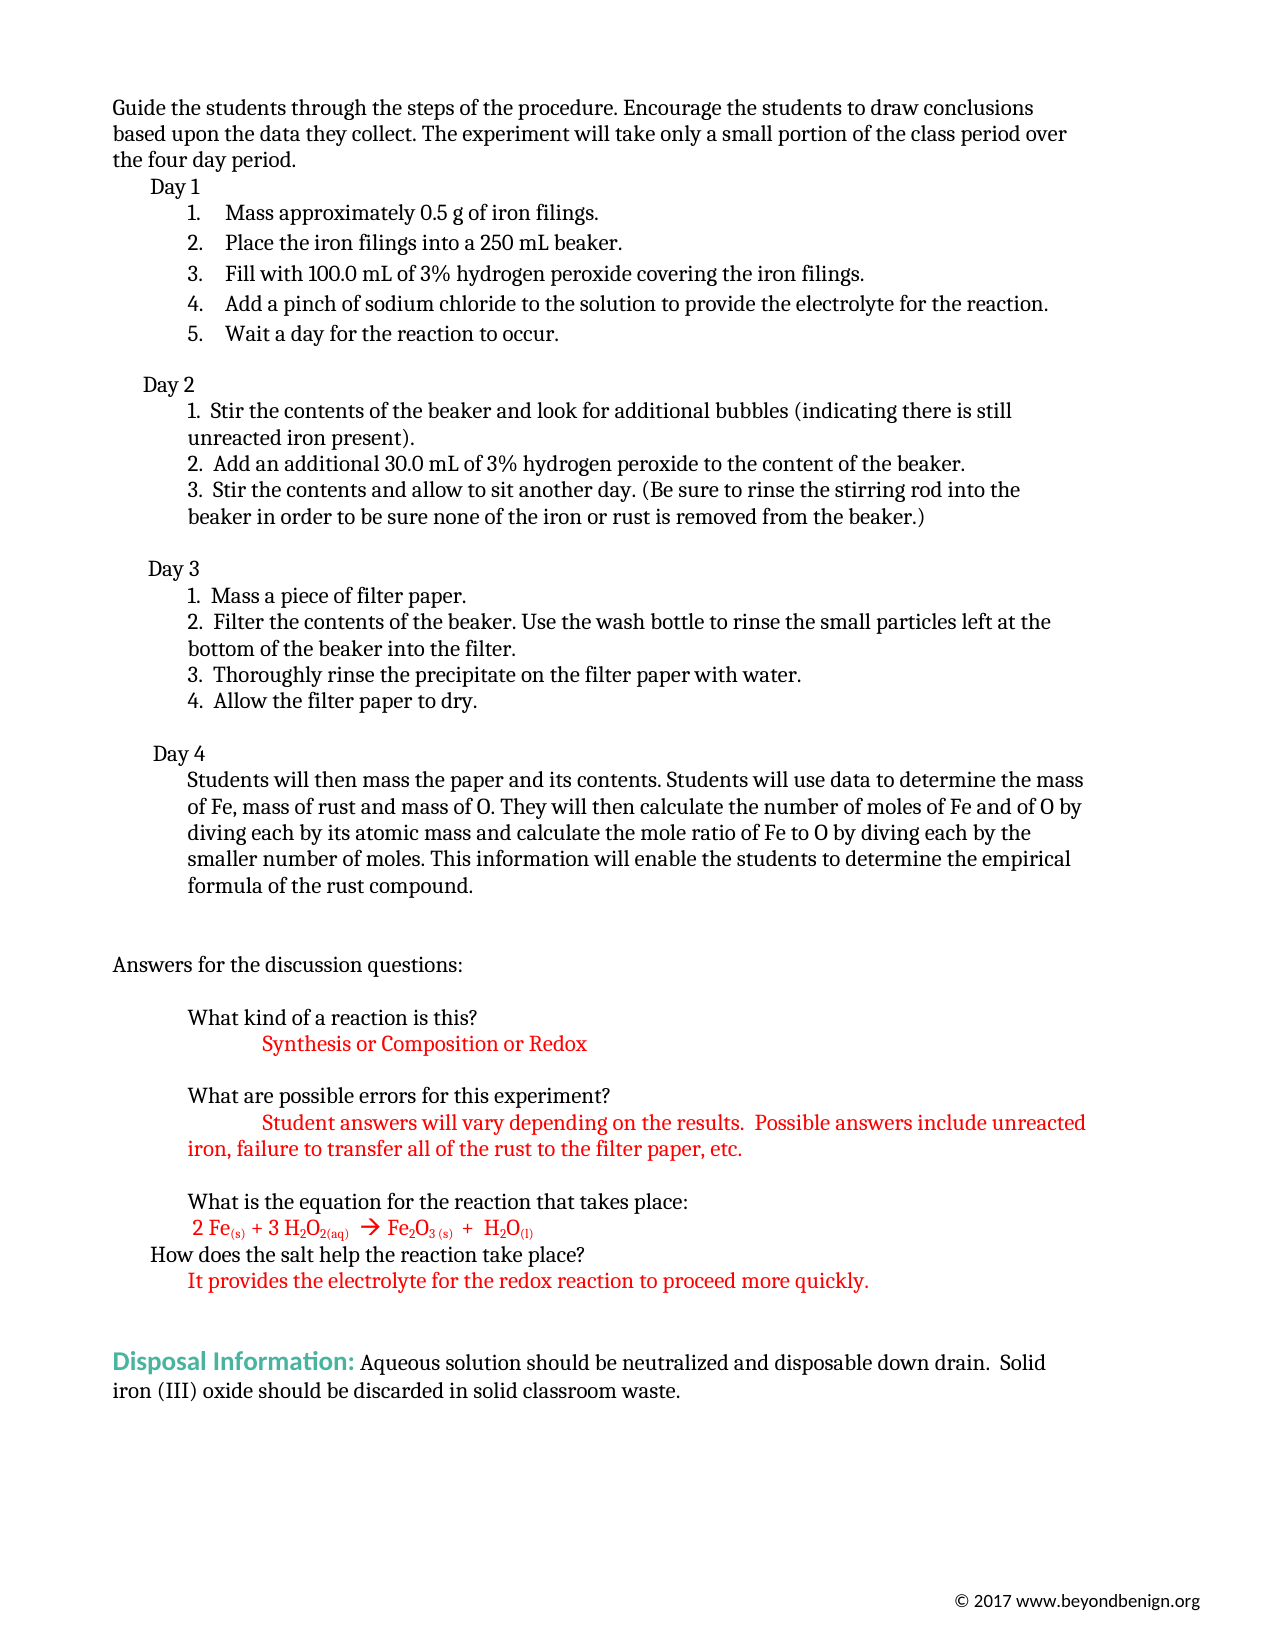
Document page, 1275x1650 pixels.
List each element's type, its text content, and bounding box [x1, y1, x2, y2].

list 4. Allow the filter paper to dry. [187, 688, 1087, 714]
list Place the iron filings into a 250 mL beaker. [187, 230, 1087, 256]
text Day 1 [112, 173, 1087, 200]
list Mass approximately 0.5 g of iron filings. [187, 200, 1087, 226]
list Add a pinch of sodium chloride to the solution to provide the electrolyte for the reaction. [187, 291, 1087, 317]
text Synthesis or Composition or Redox [187, 1031, 1087, 1057]
text What are possible errors for this experiment? [112, 1083, 1087, 1110]
text 2 Fe(s) + 3 H2O2(aq) Fe2O3 (s) + H2O(l) [112, 1215, 1087, 1241]
text What is the equation for the reaction that takes place: [112, 1189, 1087, 1215]
text Answers for the discussion questions: [112, 952, 1087, 978]
list 3. Thoroughly rinse the precipitate on the filter paper with water. [187, 662, 1087, 688]
list 2. Filter the contents of the beaker. Use the wash bottle to rinse the small particles left at the bottom of the beaker into the filter. [187, 609, 1087, 662]
text Guide the students through the steps of the procedure. Encourage the students to draw conclusions based upon the data they collect. The experiment will take only a small portion of the class period over the four day period. [112, 94, 1087, 173]
text What kind of a reaction is this? [112, 1004, 1087, 1031]
text 2. Add an additional 30.0 mL of 3% hydrogen peroxide to the content of the beaker. [187, 451, 1087, 477]
text Day 4 [112, 741, 1087, 767]
text 1. Stir the contents of the beaker and look for additional bubbles (indicating there is still unreacted iron present). [187, 398, 1087, 451]
text It provides the electrolyte for the redox reaction to proceed more quickly. [112, 1268, 1087, 1294]
text How does the salt help the reaction take place? [112, 1241, 1087, 1268]
text Students will then mass the paper and its contents. Students will use data to determine the mass of Fe, mass of rust and mass of O. They will then calculate the number of moles of Fe and of O by diving each by its atomic mass and calculate the mole ratio of Fe to O by diving each by the smaller number of moles. This information will enable the students to determine the empirical formula of the rust compound. [187, 767, 1087, 899]
text 3. Stir the contents and allow to sit another day. (Be sure to rinse the stirring rod into the beaker in order to be sure none of the iron or rust is removed from the beaker.) [187, 477, 1087, 530]
text Student answers will vary depending on the results. Possible answers include unreacted iron, failure to transfer all of the rust to the filter paper, etc. [187, 1110, 1087, 1162]
text Day 2 [112, 372, 1087, 398]
text Day 3 [112, 556, 1087, 583]
list Wait a day for the reaction to occur. [187, 321, 1087, 347]
text Disposal Information: Aqueous solution should be neutralized and disposable down drain. Solid iron (III) oxide should be discarded in solid classroom waste. [112, 1344, 1087, 1404]
list 1. Mass a piece of filter paper. [187, 583, 1087, 609]
list Fill with 100.0 mL of 3% hydrogen peroxide covering the iron filings. [187, 260, 1087, 287]
